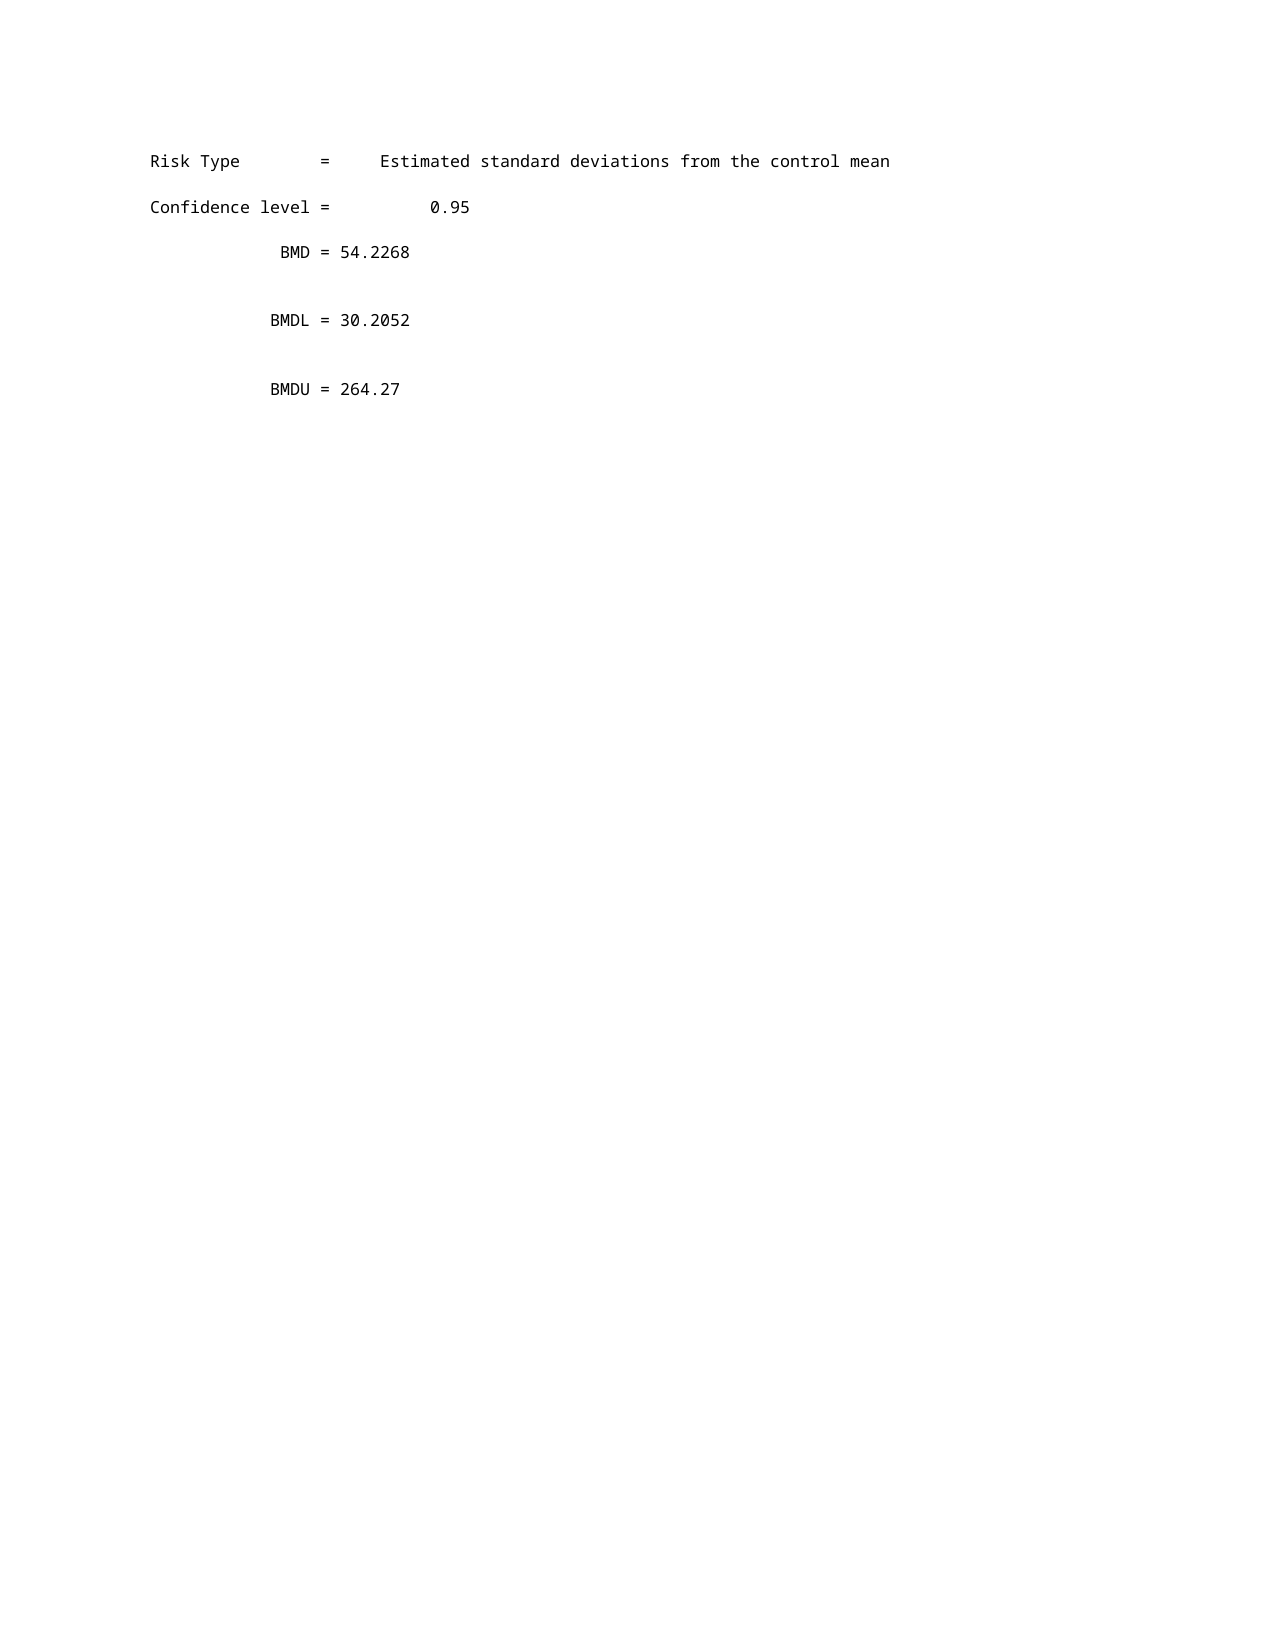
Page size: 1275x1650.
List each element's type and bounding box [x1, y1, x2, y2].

text [150, 150, 1125, 445]
